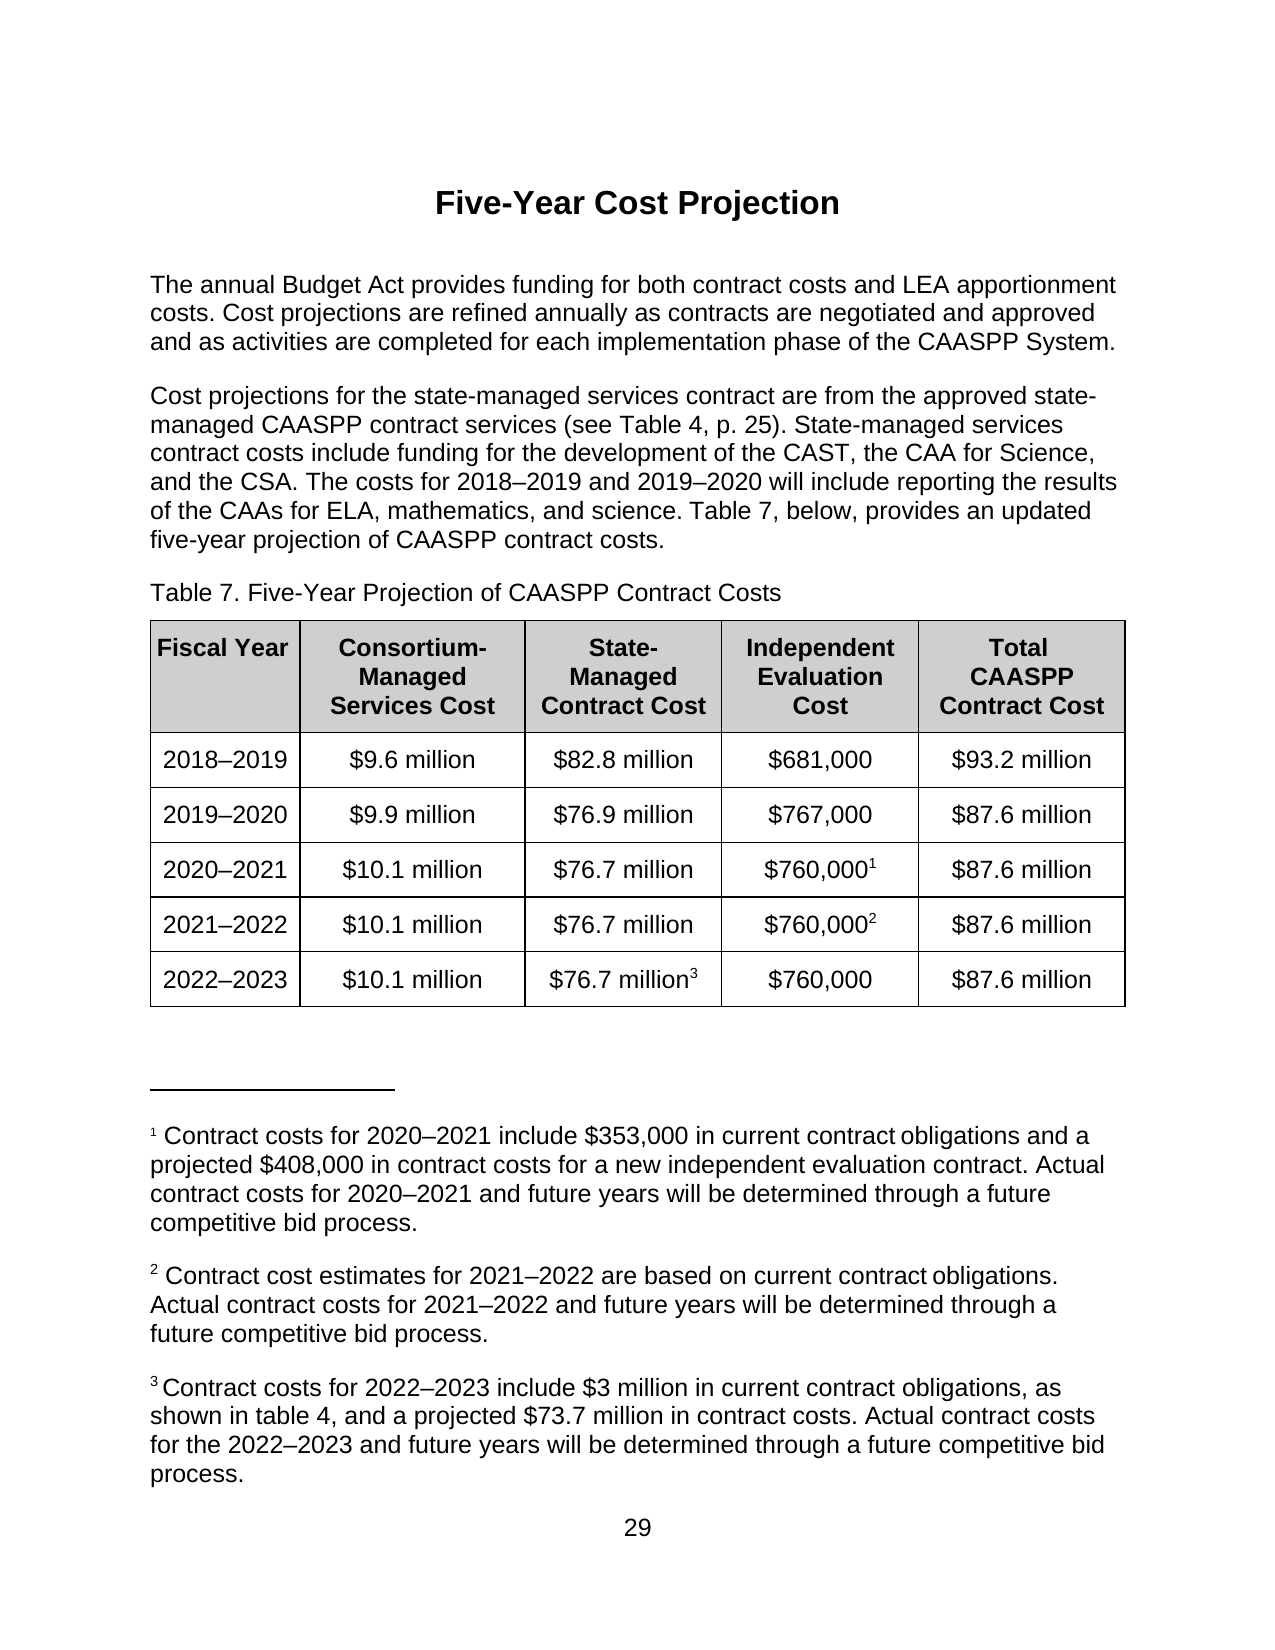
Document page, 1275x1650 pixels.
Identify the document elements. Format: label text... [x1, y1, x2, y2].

table_cell 2018–2019 [151, 733, 299, 787]
table_cell $9.9 million [301, 788, 524, 842]
table_header Total CAASPP Contract Cost [919, 621, 1124, 732]
table_header State- Managed Contract Cost [526, 621, 721, 732]
table_cell $760,0002 [722, 898, 918, 951]
table_cell $767,000 [722, 788, 918, 842]
table_header Consortium-Managed Services Cost [301, 621, 524, 732]
text Table 7. Five-Year Projection of CAASPP Contract Costs [150, 578, 1125, 607]
table_header Fiscal Year [151, 621, 299, 732]
table_cell $87.6 million [919, 952, 1124, 1006]
table_cell $76.7 million3 [526, 952, 721, 1006]
table_cell $681,000 [722, 733, 918, 787]
table_cell $9.6 million [301, 733, 524, 787]
table_header Independent Evaluation Cost [722, 621, 918, 732]
subtitle Five-Year Cost Projection [150, 183, 1125, 221]
table_cell $10.1 million [301, 952, 524, 1006]
table_cell $76.7 million [526, 843, 721, 896]
table_cell $87.6 million [919, 788, 1124, 842]
table_cell 2022–2023 [151, 952, 299, 1006]
table_cell $760,000 [722, 843, 918, 896]
table_cell $93.2 million [919, 733, 1124, 787]
text Cost projections for the state-managed services contract are from the approved state-managed CAASPP contract services (see Table 4, p. 25). State-managed services contract costs include funding for the development of the CAST, the CAA for Science, and the CSA. The costs for 2018–2019 and 2019–2020 will include reporting the results of the CAAs for ELA, mathematics, and science. Table 7, below, provides an updated five-year projection of CAASPP contract costs. [150, 381, 1125, 553]
table_cell $10.1 million [301, 898, 524, 951]
table_cell 2020–2021 [151, 843, 299, 896]
table_cell $76.9 million [526, 788, 721, 842]
text The annual Budget Act provides funding for both contract costs and LEA apportionment costs. Cost projections are refined annually as contracts are negotiated and approved and as activities are completed for each implementation phase of the CAASPP System. [150, 270, 1125, 356]
table_cell $760,000 [722, 952, 918, 1006]
table_cell 2019–2020 [151, 788, 299, 842]
table_cell $87.6 million [919, 898, 1124, 951]
table_cell 2021–2022 [151, 898, 299, 951]
table_cell $87.6 million [919, 843, 1124, 896]
table_cell $10.1 million [301, 843, 524, 896]
table_cell $82.8 million [526, 733, 721, 787]
table_cell $76.7 million [526, 898, 721, 951]
